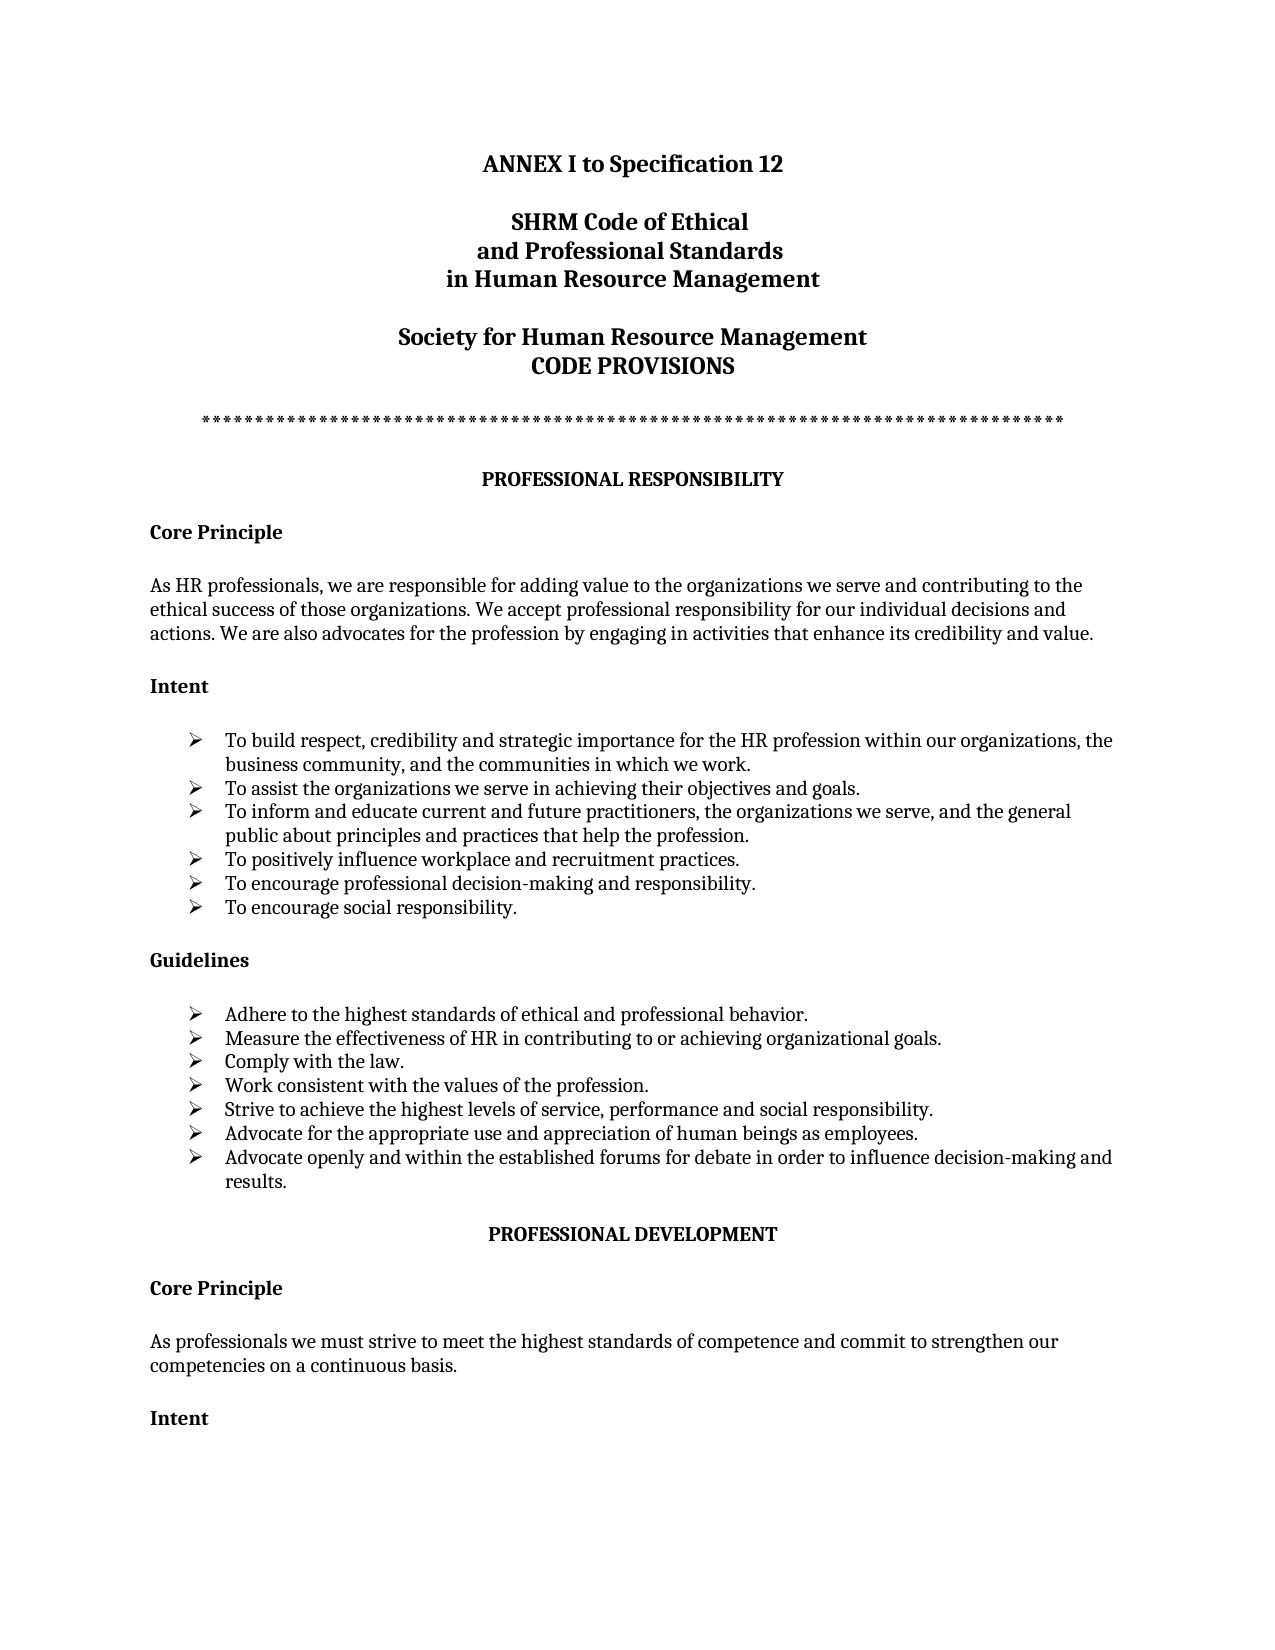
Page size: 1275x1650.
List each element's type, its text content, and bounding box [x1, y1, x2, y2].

list To positively influence workplace and recruitment practices. [187, 848, 1116, 872]
text ANNEX I to Specification 12 [150, 150, 1116, 179]
list Work consistent with the values of the profession. [187, 1074, 1116, 1098]
list Measure the effectiveness of HR in contributing to or achieving organizational goals. [187, 1026, 1116, 1050]
text Intent [150, 1406, 1116, 1430]
list To encourage professional decision-making and responsibility. [187, 872, 1116, 896]
text SHRM Code of Ethical and Professional Standards in Human Resource Management [150, 208, 1116, 294]
list Strive to achieve the highest levels of service, performance and social responsibility. [187, 1098, 1116, 1122]
text Guidelines [150, 949, 1116, 973]
text As professionals we must strive to meet the highest standards of competence and commit to strengthen our competencies on a continuous basis. [150, 1329, 1116, 1377]
list To build respect, credibility and strategic importance for the HR profession within our organizations, the business community, and the communities in which we work. [187, 728, 1116, 776]
list Advocate for the appropriate use and appreciation of human beings as employees. [187, 1122, 1116, 1146]
list Advocate openly and within the established forums for debate in order to influence decision-making and results. [187, 1146, 1116, 1194]
text Intent [150, 675, 1116, 699]
text Society for Human Resource Management CODE PROVISIONS [150, 323, 1116, 381]
text Core Principle [150, 521, 1116, 545]
list To encourage social responsibility. [187, 896, 1116, 920]
text ********************************************************************************* [150, 410, 1116, 439]
list To assist the organizations we serve in achieving their objectives and goals. [187, 776, 1116, 800]
text PROFESSIONAL DEVELOPMENT [150, 1223, 1116, 1247]
text As HR professionals, we are responsible for adding value to the organizations we serve and contributing to the ethical success of those organizations. We accept professional responsibility for our individual decisions and actions. We are also advocates for the profession by engaging in activities that enhance its credibility and value. [150, 574, 1116, 646]
list Adhere to the highest standards of ethical and professional behavior. [187, 1002, 1116, 1026]
list To inform and educate current and future practitioners, the organizations we serve, and the general public about principles and practices that help the profession. [187, 800, 1116, 848]
text PROFESSIONAL RESPONSIBILITY [150, 468, 1116, 492]
list Comply with the law. [187, 1050, 1116, 1074]
text Core Principle [150, 1276, 1116, 1300]
